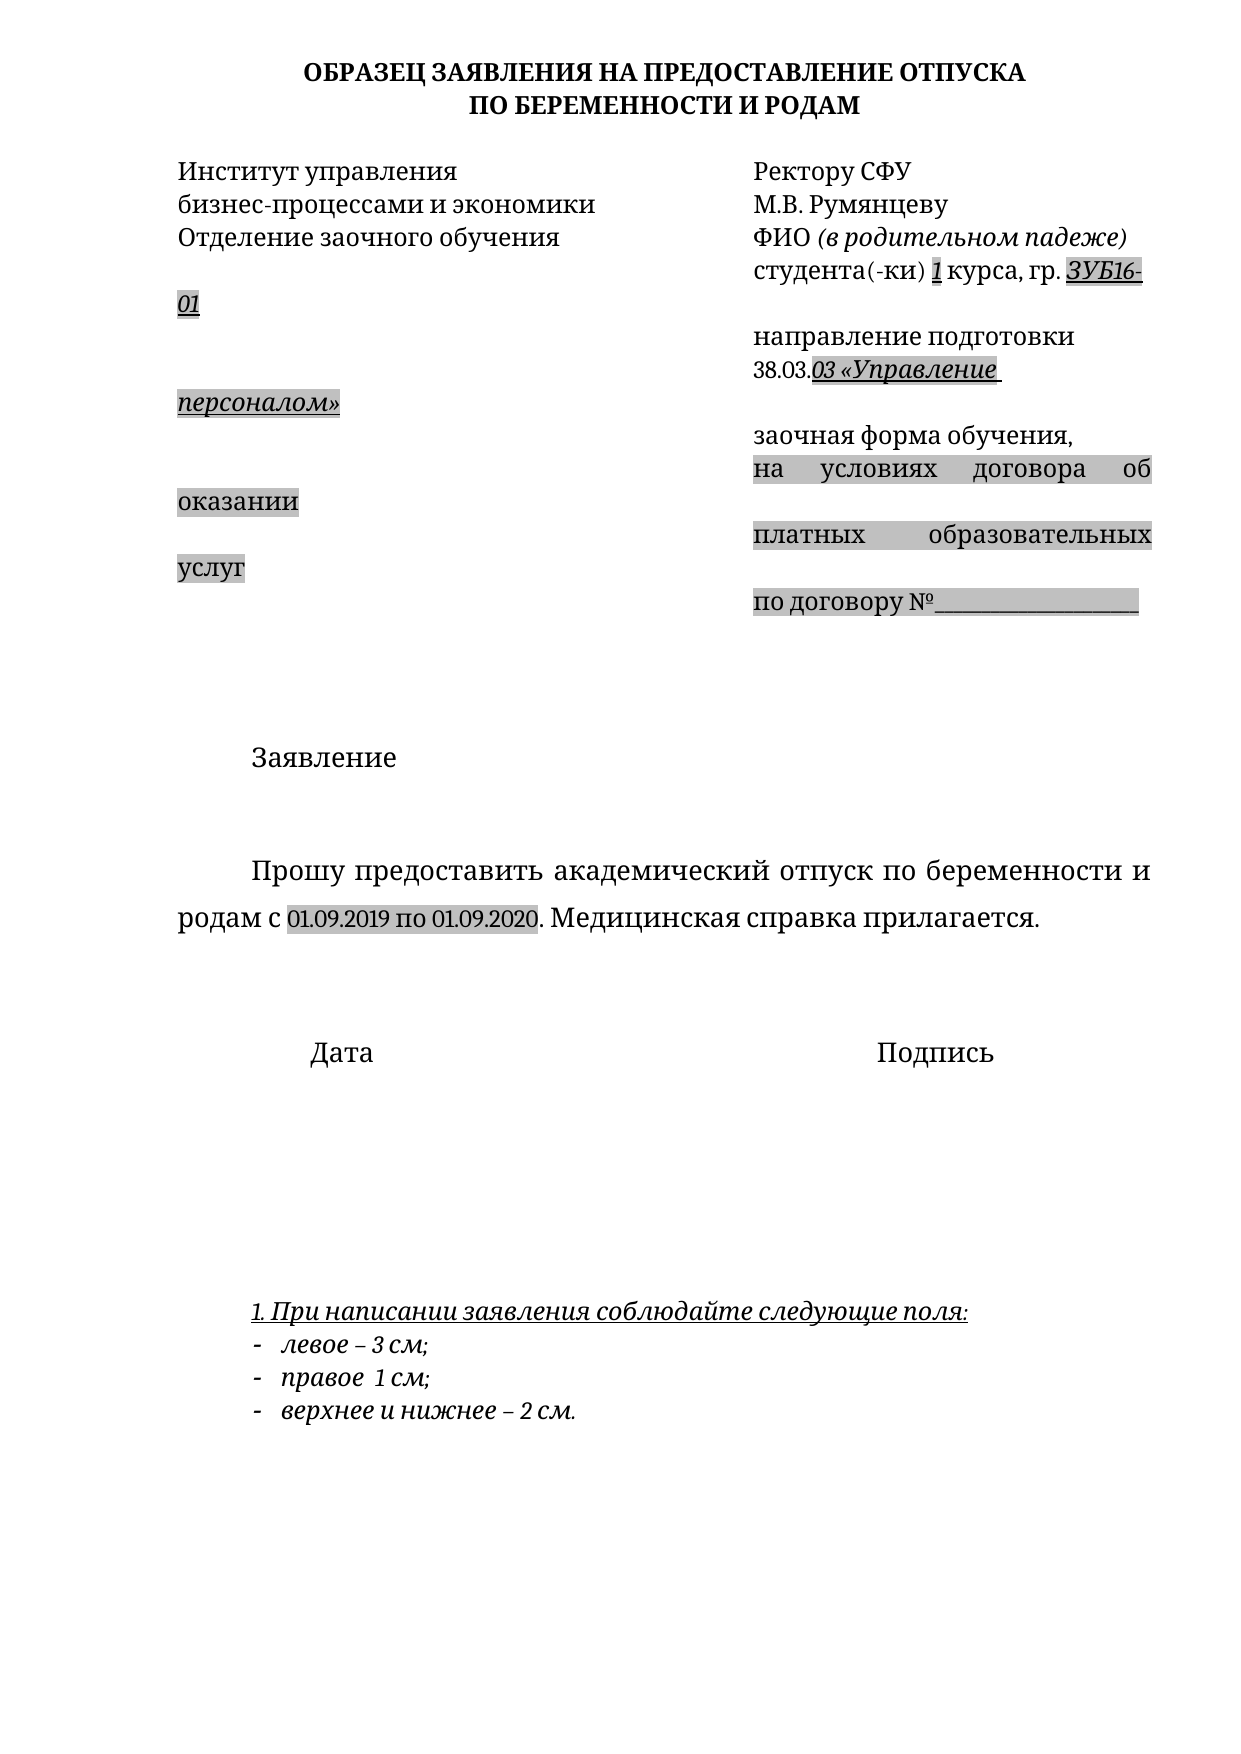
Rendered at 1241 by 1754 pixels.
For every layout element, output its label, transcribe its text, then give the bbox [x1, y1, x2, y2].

text по договору №______________________ [177, 587, 1152, 616]
list верхнее и нижнее – 2 см. [177, 1397, 1152, 1425]
list правое 1 см; [177, 1363, 1152, 1392]
text на условиях договора об оказании [177, 455, 1152, 517]
text ОБРАЗЕЦ ЗАЯВЛЕНИЯ НА ПРЕДОСТАВЛЕНИЕ ОТПУСКА [177, 59, 1152, 88]
text Институт управления Ректору СФУ [177, 158, 1152, 187]
text Прошу предоставить академический отпуск по беременности и родам с 01.09.2019 по 01.09.2020. Медицинская справка прилагается. [177, 856, 1152, 934]
text 38.03.03 «Управление персоналом» [177, 356, 1152, 418]
text бизнес-процессами и экономики М.В. Румянцеву [177, 191, 1152, 220]
text студента(-ки) 1 курса, гр. ЗУБ16-01 [177, 257, 1152, 319]
text 1. При написании заявления соблюдайте следующие поля: [177, 1297, 1152, 1326]
text направление подготовки [177, 323, 1152, 352]
text ПО БЕРЕМЕННОСТИ И РОДАМ [177, 92, 1152, 121]
text заочная форма обучения, [177, 422, 1152, 451]
text Дата Подпись [177, 1038, 1152, 1069]
list левое – 3 см; [177, 1331, 1152, 1359]
text Отделение заочного обучения ФИО (в родительном падеже) [177, 224, 1152, 253]
text Заявление [177, 743, 1152, 774]
text платных образовательных услуг [177, 521, 1152, 583]
